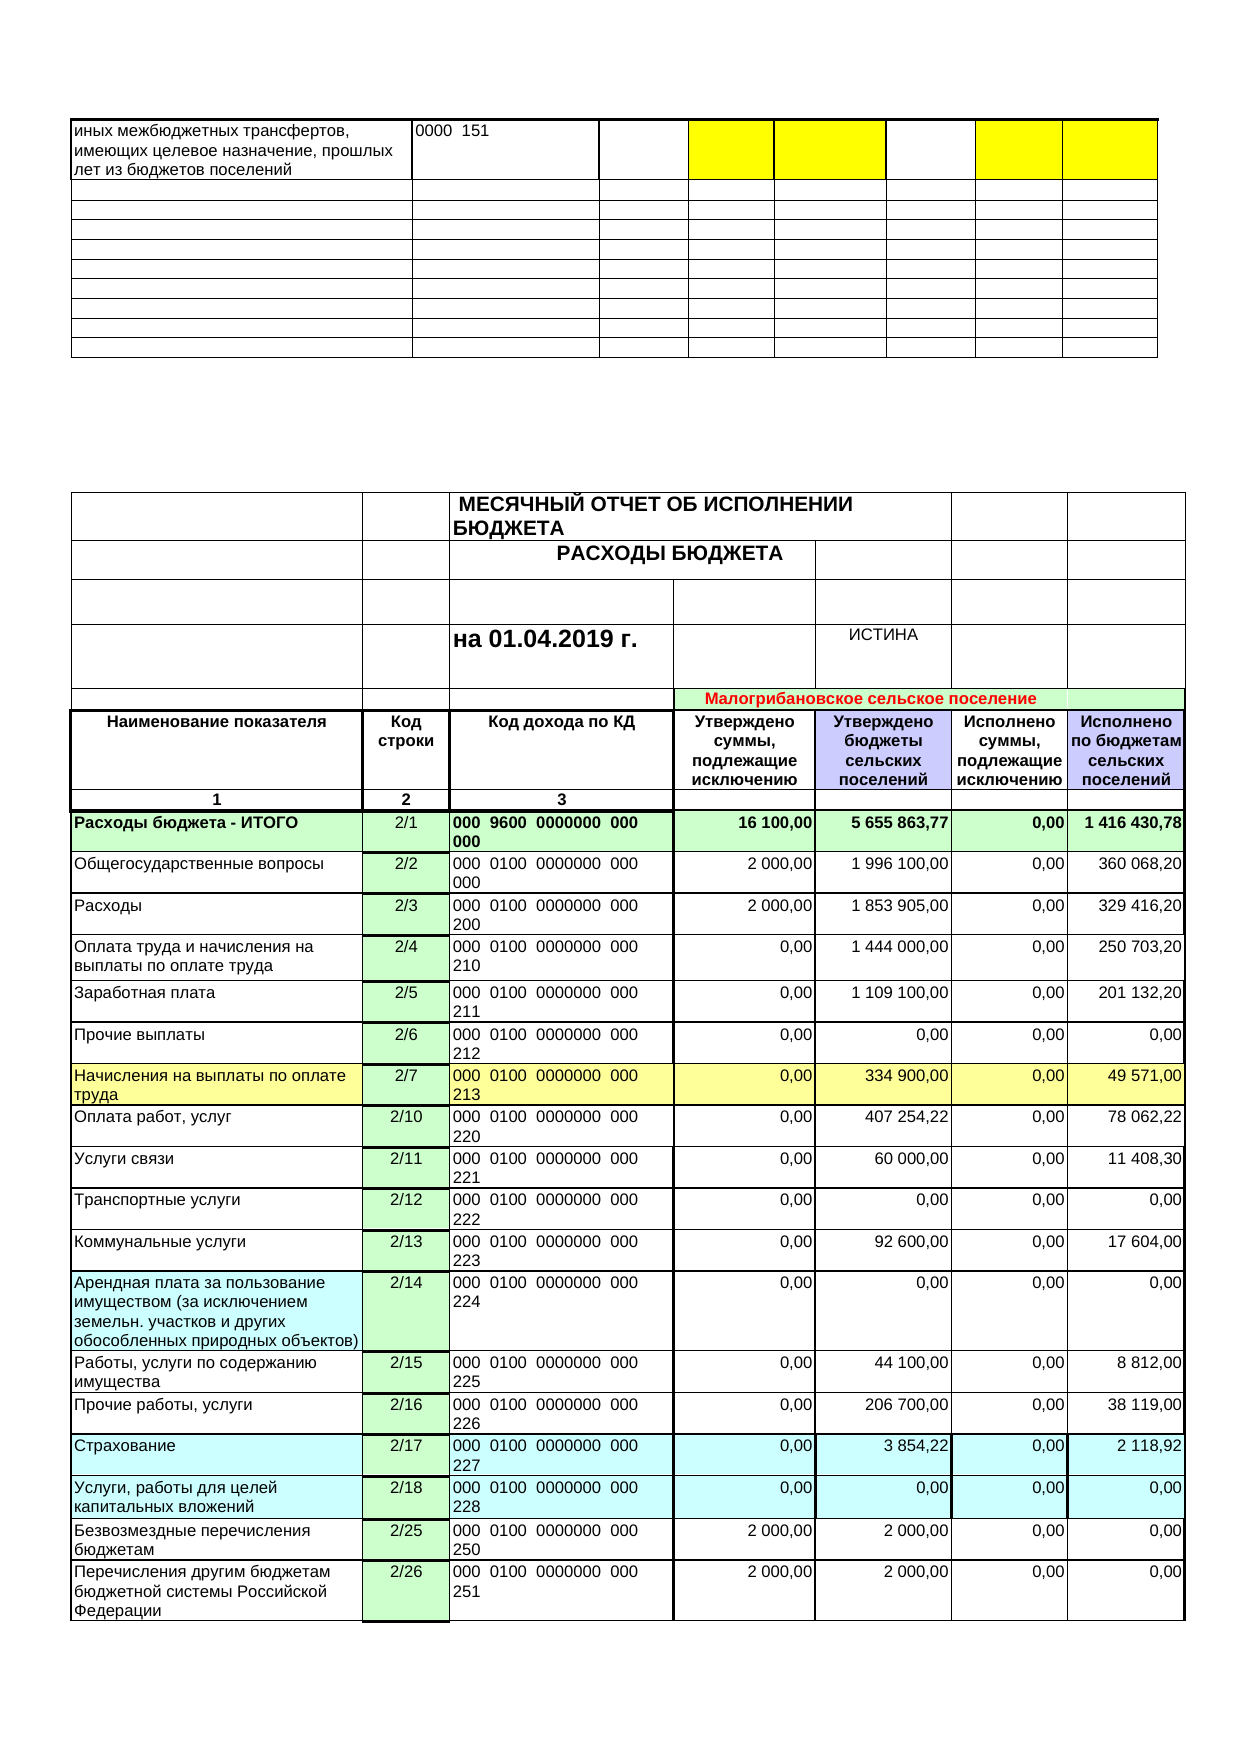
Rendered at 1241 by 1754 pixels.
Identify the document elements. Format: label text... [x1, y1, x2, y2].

table_cell 360 068,20 [1068, 852, 1183, 892]
table_cell [72, 260, 412, 278]
table_cell [689, 180, 774, 199]
table_cell 0,00 [675, 1023, 814, 1063]
table_cell [1063, 279, 1157, 298]
table_cell [600, 338, 688, 357]
table_cell Расходы бюджета - ИТОГО [72, 813, 362, 851]
table_cell [887, 260, 975, 278]
table_cell [976, 180, 1062, 199]
table_cell [600, 201, 688, 219]
table_cell 0,00 [675, 1435, 814, 1474]
table_cell РАСХОДЫ БЮДЖЕТА [450, 541, 815, 579]
table_cell 2/2 [363, 854, 449, 892]
table_cell [887, 201, 975, 219]
table_header [363, 493, 449, 540]
table_cell 0,00 [1068, 1272, 1183, 1350]
table_cell 0,00 [952, 1064, 1067, 1104]
table_cell Арендная плата за пользование имуществом (за исключением земельн. участков и других обособленных природных объектов) [72, 1272, 362, 1350]
table_cell 0,00 [952, 1230, 1067, 1270]
table_cell 0 [600, 121, 688, 179]
table_cell 1 996 100,00 [816, 852, 951, 892]
table_cell 000 0100 0000000 000 222 [450, 1189, 672, 1228]
table_cell 0,00 [952, 1106, 1067, 1146]
table_cell 60 000,00 [816, 1147, 951, 1187]
table_cell 0,00 [675, 1189, 814, 1228]
table_cell 38 119,00 [1068, 1393, 1183, 1433]
table_cell 206 700,00 [816, 1393, 951, 1433]
table_cell на 01.04.2019 г. [450, 625, 673, 687]
table_cell Перечисления другим бюджетам бюджетной системы Российской Федерации [72, 1561, 362, 1620]
table_cell 8 812,00 [1068, 1351, 1183, 1392]
table_cell [976, 240, 1062, 258]
table_cell [1068, 541, 1185, 579]
table_header [1068, 493, 1185, 540]
table_cell [413, 299, 599, 318]
table_cell [72, 625, 362, 687]
table_cell 92 600,00 [816, 1230, 951, 1270]
table_cell 0,00 [675, 1476, 814, 1518]
table_cell 0,00 [1069, 1476, 1184, 1518]
table_cell 0,00 [675, 1351, 814, 1392]
table_cell 0,00 [952, 1023, 1067, 1063]
table_cell 3 854,22 [817, 1435, 950, 1474]
table_cell [413, 201, 599, 219]
table_cell [775, 220, 886, 239]
table_cell Оплата работ, услуг [72, 1106, 362, 1146]
table_cell [363, 625, 449, 687]
table_cell 0,00 [953, 1435, 1066, 1474]
table_cell 250 703,20 [1068, 935, 1184, 980]
table_cell 11 408,30 [1068, 1147, 1183, 1187]
table_cell Исполнено суммы, подлежащие исключению [952, 711, 1067, 789]
table_cell [1068, 580, 1185, 624]
table_cell [413, 220, 599, 239]
table_cell 0,00 [816, 1272, 951, 1350]
table_cell 000 0100 0000000 000 221 [450, 1147, 672, 1187]
table_cell 0,00 [952, 811, 1067, 851]
table_cell [72, 541, 362, 579]
table_cell Услуги связи [72, 1147, 362, 1187]
table_cell 2 000,00 [675, 1519, 814, 1559]
table_cell [816, 541, 951, 579]
table_cell 0,00 [952, 1351, 1067, 1392]
table_cell 2/14 [363, 1273, 449, 1350]
table_cell 0,00 [952, 1272, 1067, 1350]
table_cell 000 0100 0000000 000 220 [450, 1106, 673, 1146]
table_cell [887, 220, 975, 239]
table_header [72, 493, 362, 540]
table_cell [775, 240, 886, 258]
table_cell [413, 319, 599, 337]
table_cell [72, 319, 412, 337]
table_cell 0,00 [952, 1393, 1067, 1433]
table_cell 000 9600 0000000 000 000 [450, 813, 672, 851]
table_cell [72, 689, 362, 709]
table_cell Общегосударственные вопросы [72, 852, 362, 892]
table_cell [689, 299, 774, 318]
table_cell [413, 279, 599, 298]
table_cell [775, 279, 886, 298]
table_cell [952, 541, 1067, 579]
table_cell [976, 338, 1062, 357]
table_cell 0,00 [1068, 1189, 1183, 1228]
table_cell [1063, 201, 1157, 219]
table_cell 1 [72, 790, 361, 809]
table_cell [413, 338, 599, 357]
table_cell Исполнено по бюджетам сельских поселений [1068, 711, 1183, 789]
table_cell 201 132,20 [1068, 981, 1183, 1021]
table_cell 0,00 [675, 1272, 814, 1350]
table_cell 0,00 [675, 981, 814, 1021]
table_cell Услуги, работы для целей капитальных вложений [72, 1476, 362, 1518]
table_cell [674, 625, 815, 687]
table_cell [1068, 689, 1184, 709]
table_cell Безвозмездные перечисления бюджетам [72, 1519, 362, 1559]
table_cell [816, 580, 951, 624]
table_cell 2 000,00 [675, 894, 814, 934]
table_cell [675, 790, 814, 809]
table_cell Код дохода по КД [451, 712, 672, 789]
table_cell Коммунальные услуги [72, 1230, 362, 1270]
table_cell 2/4 [363, 937, 449, 980]
table_cell 000 0100 0000000 000 227 [450, 1435, 672, 1474]
table_cell 2 000,00 [816, 1561, 951, 1620]
table_cell 2/10 [363, 1107, 449, 1146]
table_cell [976, 220, 1062, 239]
table_cell 17 604,00 [1068, 1230, 1183, 1270]
table_cell [887, 279, 975, 298]
table_cell [887, 319, 975, 337]
table_cell 0,00 [952, 894, 1067, 934]
table_cell [72, 580, 362, 624]
table_cell 000 0100 0000000 000 225 [450, 1351, 672, 1392]
table_cell [72, 220, 412, 239]
table_cell 000 0100 0000000 000 224 [450, 1272, 672, 1350]
table_cell 78 062,22 [1068, 1106, 1184, 1146]
table_cell 2 [364, 790, 448, 809]
table_cell [674, 580, 815, 624]
table_cell 2/5 [363, 983, 449, 1021]
table_cell [816, 790, 951, 809]
table_cell 0,00 [675, 1393, 814, 1433]
table_cell [600, 240, 688, 258]
table_cell [976, 299, 1062, 318]
table_cell 2 118,92 [1069, 1435, 1184, 1474]
table_cell Транспортные услуги [72, 1189, 362, 1228]
table_cell [976, 279, 1062, 298]
table_cell 000 0100 0000000 000 228 [450, 1476, 672, 1518]
table_cell [775, 319, 886, 337]
table_cell [72, 201, 412, 219]
table_cell 2/7 [363, 1066, 449, 1104]
table_cell 2/13 [363, 1232, 449, 1270]
table_cell [775, 201, 886, 219]
table_cell 000 0100 0000000 000 213 [450, 1064, 673, 1104]
table_cell 0,00 [952, 1189, 1067, 1228]
table_cell [689, 220, 774, 239]
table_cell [413, 121, 598, 179]
table_header [952, 493, 1067, 540]
table_cell 0,00 [952, 1519, 1067, 1559]
table_cell 0,00 [816, 1189, 951, 1228]
table_cell 2/1 [363, 813, 449, 851]
table_cell 44 100,00 [816, 1351, 951, 1392]
table_cell 0,00 [952, 935, 1067, 980]
table_cell Наименование показателя [72, 712, 361, 789]
table_cell [976, 319, 1062, 337]
table_cell ИСТИНА [816, 625, 951, 687]
table_cell 2 000,00 [675, 852, 814, 892]
table_cell [363, 580, 449, 624]
table_cell 0,00 [952, 981, 1067, 1021]
table_cell [1063, 220, 1157, 239]
table_cell 2/15 [363, 1353, 449, 1392]
table_cell 2/11 [363, 1149, 449, 1187]
table_cell 000 0100 0000000 000 251 [450, 1561, 672, 1620]
table_cell [413, 240, 599, 258]
table_cell [887, 240, 975, 258]
table_cell [775, 299, 886, 318]
table_cell [72, 279, 412, 298]
table_cell [976, 201, 1062, 219]
table_cell [976, 121, 1062, 179]
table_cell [72, 121, 411, 179]
table_cell [1063, 240, 1157, 258]
table_cell 1 853 905,00 [816, 894, 951, 934]
table_cell Оплата труда и начисления на выплаты по оплате труда [72, 935, 362, 980]
table_cell [976, 260, 1062, 278]
table_cell 1 416 430,78 [1068, 811, 1183, 851]
table_cell [952, 580, 1067, 624]
table_cell [689, 121, 773, 179]
table_cell [72, 180, 412, 199]
table_cell 3 [451, 790, 672, 809]
table_cell [952, 790, 1067, 809]
table_cell [689, 319, 774, 337]
table_cell 2/25 [363, 1521, 449, 1559]
table_cell 0,00 [952, 1147, 1067, 1187]
table_cell Прочие работы, услуги [72, 1393, 362, 1433]
table_cell [413, 180, 599, 199]
table_cell Прочие выплаты [72, 1023, 362, 1063]
table_cell [775, 121, 885, 179]
table_cell 0,00 [1068, 1561, 1183, 1620]
table_cell 2/3 [363, 895, 449, 934]
table_cell 0,00 [675, 1106, 814, 1146]
table_cell 0,00 [675, 1064, 814, 1104]
table_cell [887, 180, 975, 199]
table_cell [1063, 299, 1157, 318]
table_cell 49 571,00 [1068, 1064, 1184, 1104]
table_cell Заработная плата [72, 981, 362, 1021]
table_cell 2/16 [363, 1395, 449, 1433]
table_cell 2/6 [363, 1024, 449, 1063]
table_cell [363, 541, 449, 579]
table_cell [363, 689, 449, 709]
table_cell 5 655 863,77 [816, 811, 951, 851]
table_cell [1063, 121, 1157, 179]
table_cell 334 900,00 [816, 1064, 951, 1104]
table_cell 0,00 [675, 1230, 814, 1270]
table_cell 000 0100 0000000 000 223 [450, 1230, 672, 1270]
table_cell 000 0100 0000000 000 200 [450, 894, 672, 934]
table_cell [775, 338, 886, 357]
table_cell 2/12 [363, 1190, 449, 1228]
table_cell 000 0100 0000000 000 211 [450, 981, 672, 1021]
table_cell [600, 180, 688, 199]
table_cell 0,00 [675, 1147, 814, 1187]
table_cell 0,00 [952, 1561, 1067, 1620]
table_cell [600, 319, 688, 337]
table_cell [1068, 625, 1185, 687]
table_cell Малогрибановское сельское поселение [675, 689, 1067, 709]
table_cell Код строки [364, 712, 448, 789]
table_cell [72, 338, 412, 357]
table_cell 0,00 [1068, 1023, 1183, 1063]
table_cell 1 444 000,00 [816, 935, 951, 980]
table_cell [952, 625, 1067, 687]
table_cell [600, 299, 688, 318]
table_cell [775, 260, 886, 278]
table_cell [600, 260, 688, 278]
table_cell [600, 220, 688, 239]
table_cell Утверждено суммы, подлежащие исключению [675, 711, 814, 789]
table_cell 329 416,20 [1068, 894, 1183, 934]
table_cell [72, 299, 412, 318]
table_cell [887, 299, 975, 318]
table_cell 2/26 [363, 1562, 449, 1620]
table_cell Расходы [72, 894, 362, 934]
table_cell 0 [887, 121, 975, 179]
table_cell 0,00 [816, 1023, 951, 1063]
table_cell 16 100,00 [675, 811, 814, 851]
table_cell 2 000,00 [816, 1519, 951, 1559]
table_cell 2 000,00 [675, 1561, 814, 1620]
table_cell 0,00 [953, 1476, 1066, 1518]
table_cell [1063, 260, 1157, 278]
table_cell 1 109 100,00 [816, 981, 951, 1021]
table_cell 000 0100 0000000 000 212 [450, 1023, 672, 1063]
table_cell [689, 260, 774, 278]
table_cell [600, 279, 688, 298]
table_cell [450, 580, 673, 624]
table_cell [450, 689, 673, 709]
table_cell [887, 338, 975, 357]
table_cell Страхование [72, 1435, 362, 1474]
table_cell 0,00 [952, 852, 1067, 892]
table_cell 000 0100 0000000 000 000 [450, 852, 672, 892]
table_cell 000 0100 0000000 000 226 [450, 1393, 672, 1433]
table_cell [689, 338, 774, 357]
table_cell 000 0100 0000000 000 210 [450, 935, 672, 980]
table_cell [72, 240, 412, 258]
table_cell [689, 279, 774, 298]
table_cell [1068, 790, 1183, 809]
table_cell [1063, 338, 1157, 357]
table_cell [689, 201, 774, 219]
table_cell 000 0100 0000000 000 250 [450, 1519, 672, 1559]
table_cell 407 254,22 [816, 1106, 951, 1146]
table_cell Начисления на выплаты по оплате труда [72, 1064, 362, 1104]
table_cell [775, 180, 886, 199]
table_cell [413, 260, 599, 278]
table_cell 2/17 [363, 1436, 449, 1474]
table_header МЕСЯЧНЫЙ ОТЧЕТ ОБ ИСПОЛНЕНИИ БЮДЖЕТА [450, 493, 951, 540]
table_cell [1063, 319, 1157, 337]
table_cell Утверждено бюджеты сельских поселений [816, 711, 951, 789]
table_cell [689, 240, 774, 258]
table_cell 2/18 [363, 1478, 449, 1518]
table_cell 0,00 [1068, 1519, 1183, 1559]
table_cell Работы, услуги по содержанию имущества [72, 1351, 362, 1392]
table_cell 0,00 [675, 935, 814, 980]
table_cell [1063, 180, 1157, 199]
table_cell 0,00 [817, 1476, 950, 1518]
